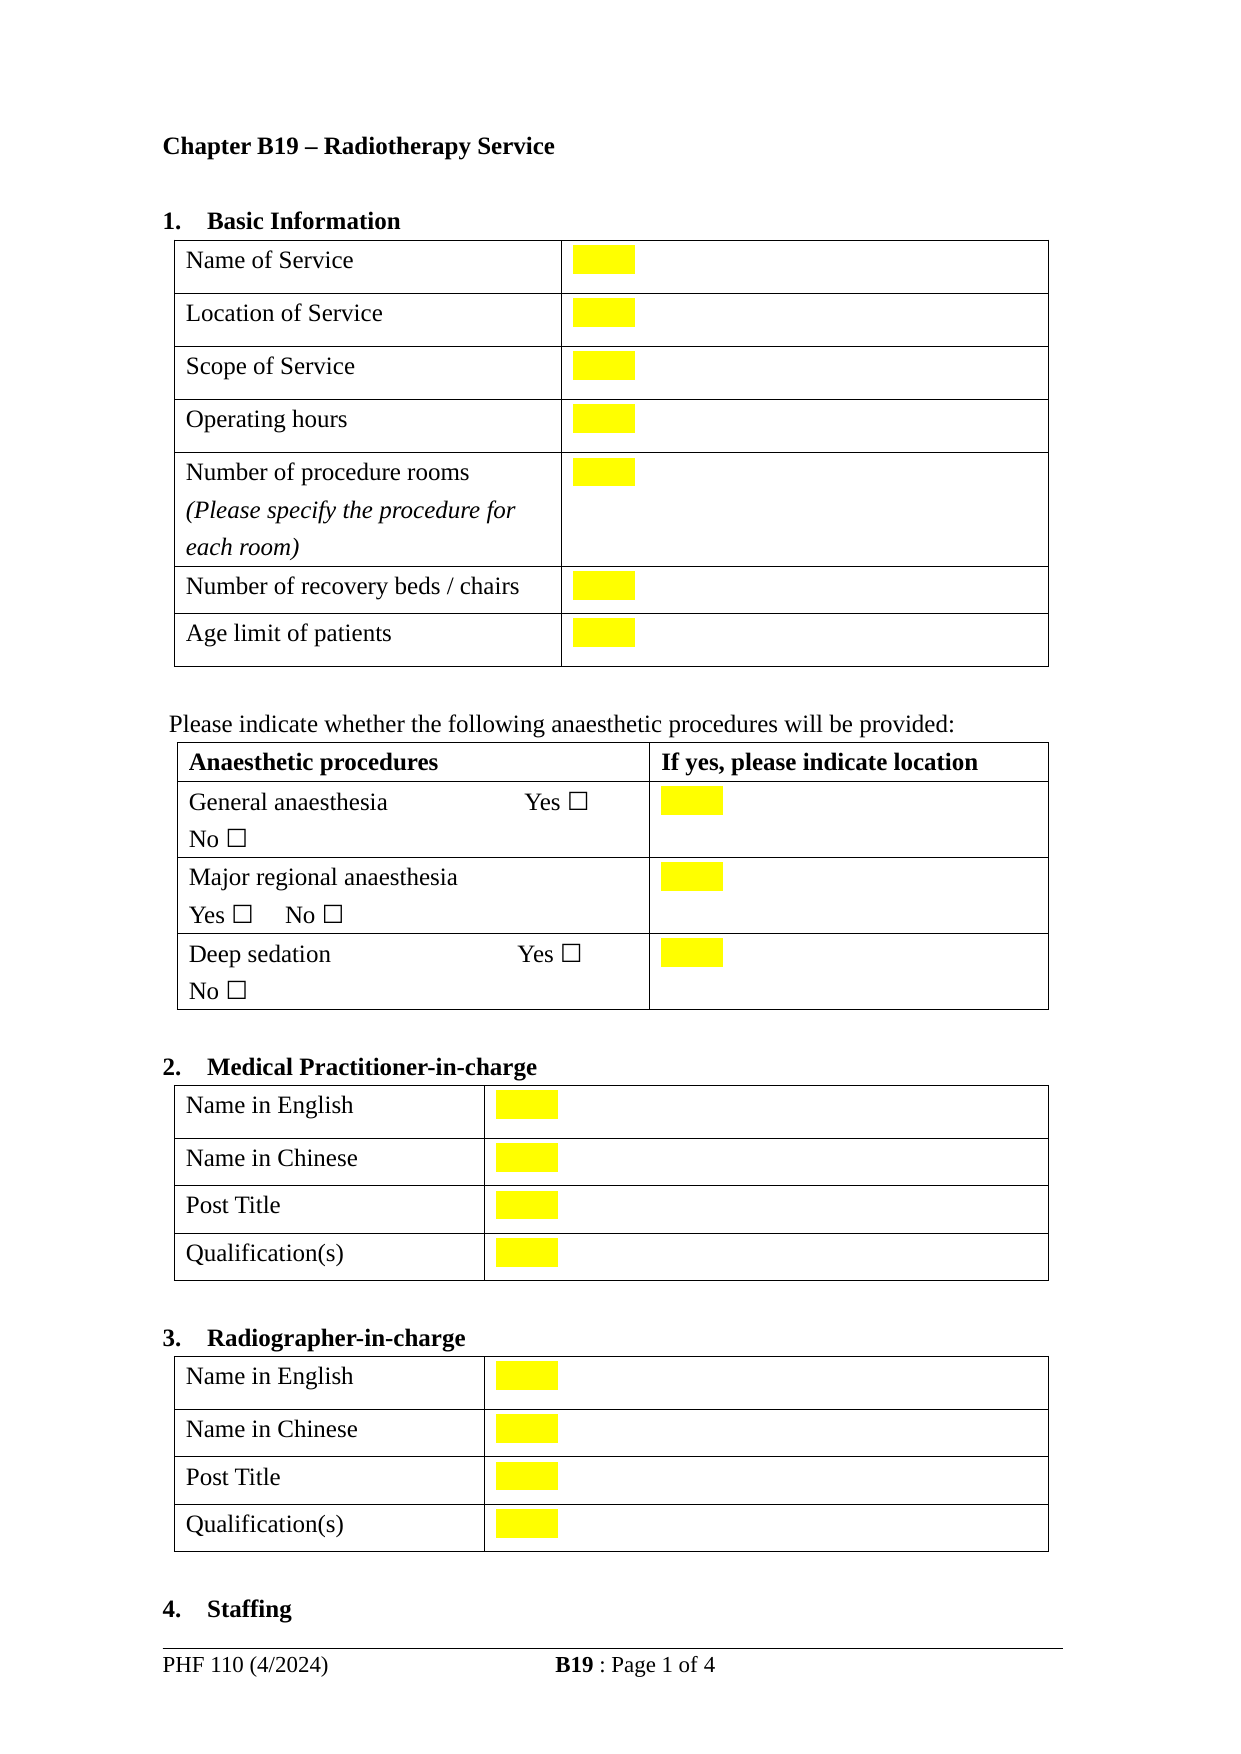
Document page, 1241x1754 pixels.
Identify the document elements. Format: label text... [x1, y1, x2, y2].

text Chapter B19 – Radiotherapy Service [162, 127, 1063, 164]
table_cell Deep sedation Yes No [178, 934, 649, 1009]
table_header [485, 1357, 1048, 1409]
table_cell Qualification(s) [175, 1234, 484, 1280]
table_cell [562, 347, 1048, 399]
table_header If yes, please indicate location [650, 743, 1048, 781]
table_cell General anaesthesia Yes No [178, 782, 649, 857]
list Radiographer-in-charge [162, 1318, 1063, 1356]
table_cell Name in Chinese [175, 1410, 484, 1456]
table_cell [562, 453, 1048, 566]
list Basic Information [162, 202, 1063, 239]
table_header Name in English [175, 1357, 484, 1409]
table_cell Location of Service [175, 294, 561, 346]
table_cell [562, 400, 1048, 452]
table_header Name in English [175, 1086, 484, 1138]
table_cell [485, 1457, 1048, 1503]
table_header [562, 241, 1048, 293]
table_cell Scope of Service [175, 347, 561, 399]
table_cell [485, 1505, 1048, 1551]
table_cell Name in Chinese [175, 1139, 484, 1185]
table_cell [562, 614, 1048, 666]
table_cell Major regional anaesthesia Yes No [178, 858, 649, 933]
table_cell Qualification(s) [175, 1505, 484, 1551]
table_cell [650, 934, 1048, 1009]
table_cell Number of recovery beds / chairs [175, 567, 561, 613]
list Staffing [162, 1589, 1063, 1627]
table_cell Age limit of patients [175, 614, 561, 666]
table_cell [562, 294, 1048, 346]
table_cell [650, 858, 1048, 933]
table_cell [650, 782, 1048, 857]
table_header Anaesthetic procedures [178, 743, 649, 781]
table_cell [485, 1410, 1048, 1456]
table_header Name of Service [175, 241, 561, 293]
table_cell [485, 1186, 1048, 1232]
text Please indicate whether the following anaesthetic procedures will be provided: [162, 704, 1063, 742]
table_cell [485, 1139, 1048, 1185]
table_cell [485, 1234, 1048, 1280]
list Medical Practitioner-in-charge [162, 1047, 1063, 1085]
table_header [485, 1086, 1048, 1138]
table_cell [562, 567, 1048, 613]
table_cell Post Title [175, 1457, 484, 1503]
table_cell Number of procedure rooms (Please specify the procedure for each room) [175, 453, 561, 566]
table_cell Operating hours [175, 400, 561, 452]
table_cell Post Title [175, 1186, 484, 1232]
